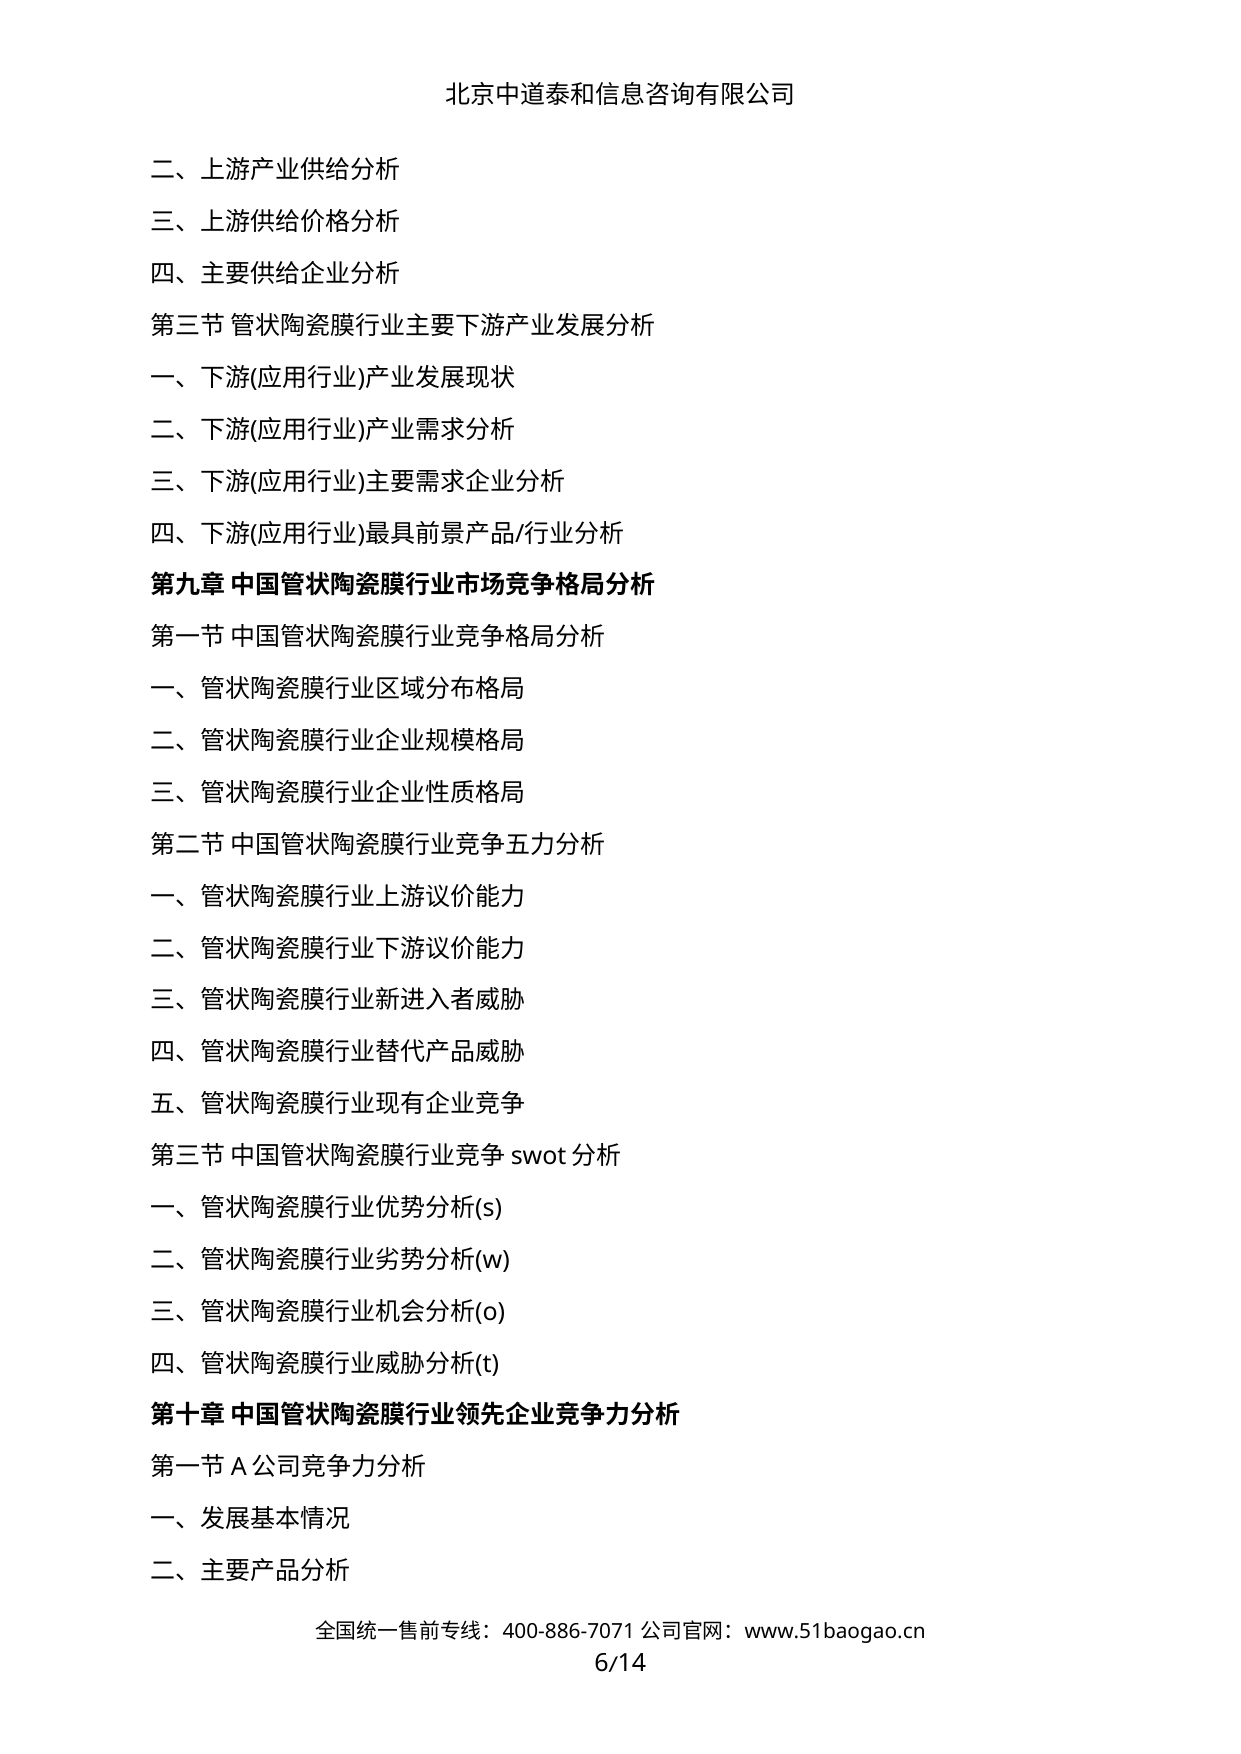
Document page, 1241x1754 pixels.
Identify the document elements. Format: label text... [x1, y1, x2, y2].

text 一、管状陶瓷膜行业区域分布格局 [150, 669, 1090, 705]
text 三、下游(应用行业)主要需求企业分析 [150, 461, 1090, 497]
text 二、上游产业供给分析 [150, 150, 1090, 186]
text 一、管状陶瓷膜行业上游议价能力 [150, 876, 1090, 912]
text 第九章 中国管状陶瓷膜行业市场竞争格局分析 [150, 565, 1090, 601]
text 四、主要供给企业分析 [150, 254, 1090, 290]
text 四、下游(应用行业)最具前景产品/行业分析 [150, 513, 1090, 549]
text 四、管状陶瓷膜行业替代产品威胁 [150, 1032, 1090, 1068]
text 二、管状陶瓷膜行业企业规模格局 [150, 721, 1090, 757]
text 二、主要产品分析 [150, 1551, 1090, 1587]
text 三、管状陶瓷膜行业企业性质格局 [150, 772, 1090, 809]
text 一、管状陶瓷膜行业优势分析(s) [150, 1187, 1090, 1224]
text 第二节 中国管状陶瓷膜行业竞争五力分析 [150, 824, 1090, 861]
text 二、管状陶瓷膜行业劣势分析(w) [150, 1239, 1090, 1276]
text 二、管状陶瓷膜行业下游议价能力 [150, 928, 1090, 964]
text 第三节 管状陶瓷膜行业主要下游产业发展分析 [150, 306, 1090, 342]
text 三、管状陶瓷膜行业机会分析(o) [150, 1291, 1090, 1327]
text 三、管状陶瓷膜行业新进入者威胁 [150, 980, 1090, 1016]
text 三、上游供给价格分析 [150, 202, 1090, 238]
text 第十章 中国管状陶瓷膜行业领先企业竞争力分析 [150, 1395, 1090, 1431]
text 第一节 A公司竞争力分析 [150, 1447, 1090, 1483]
text 五、管状陶瓷膜行业现有企业竞争 [150, 1084, 1090, 1120]
text 四、管状陶瓷膜行业威胁分析(t) [150, 1343, 1090, 1379]
text 第一节 中国管状陶瓷膜行业竞争格局分析 [150, 617, 1090, 653]
text 一、发展基本情况 [150, 1499, 1090, 1535]
text 二、下游(应用行业)产业需求分析 [150, 409, 1090, 446]
text 第三节 中国管状陶瓷膜行业竞争swot分析 [150, 1136, 1090, 1172]
text 一、下游(应用行业)产业发展现状 [150, 357, 1090, 394]
